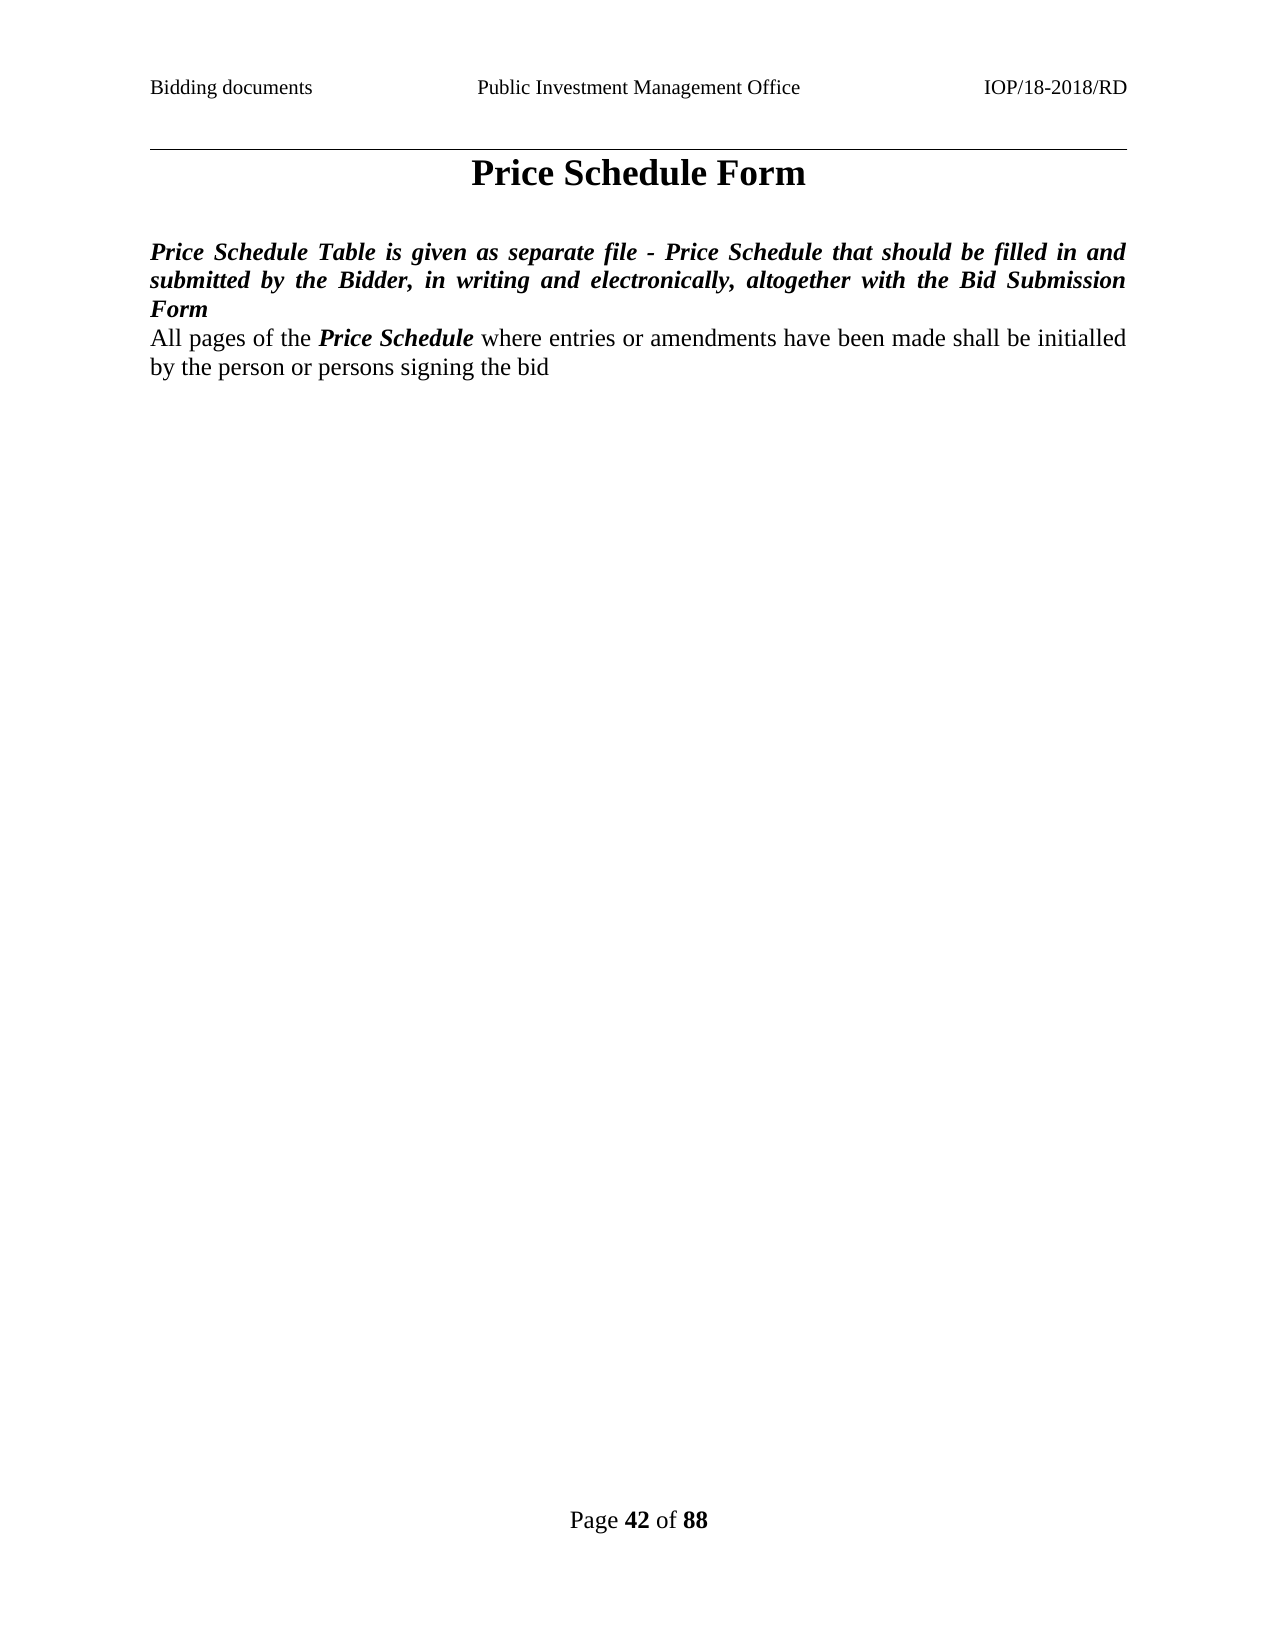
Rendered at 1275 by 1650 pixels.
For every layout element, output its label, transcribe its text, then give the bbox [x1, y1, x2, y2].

text Price Schedule Form [150, 150, 1127, 193]
text Price Schedule Table is given as separate file - Price Schedule that should be filled in and submitted by the Bidder, in writing and electronically, altogether with the Bid Submission Form [150, 237, 1127, 323]
text All pages of the Price Schedule where entries or amendments have been made shall be initialled by the person or persons signing the bid [150, 323, 1127, 380]
